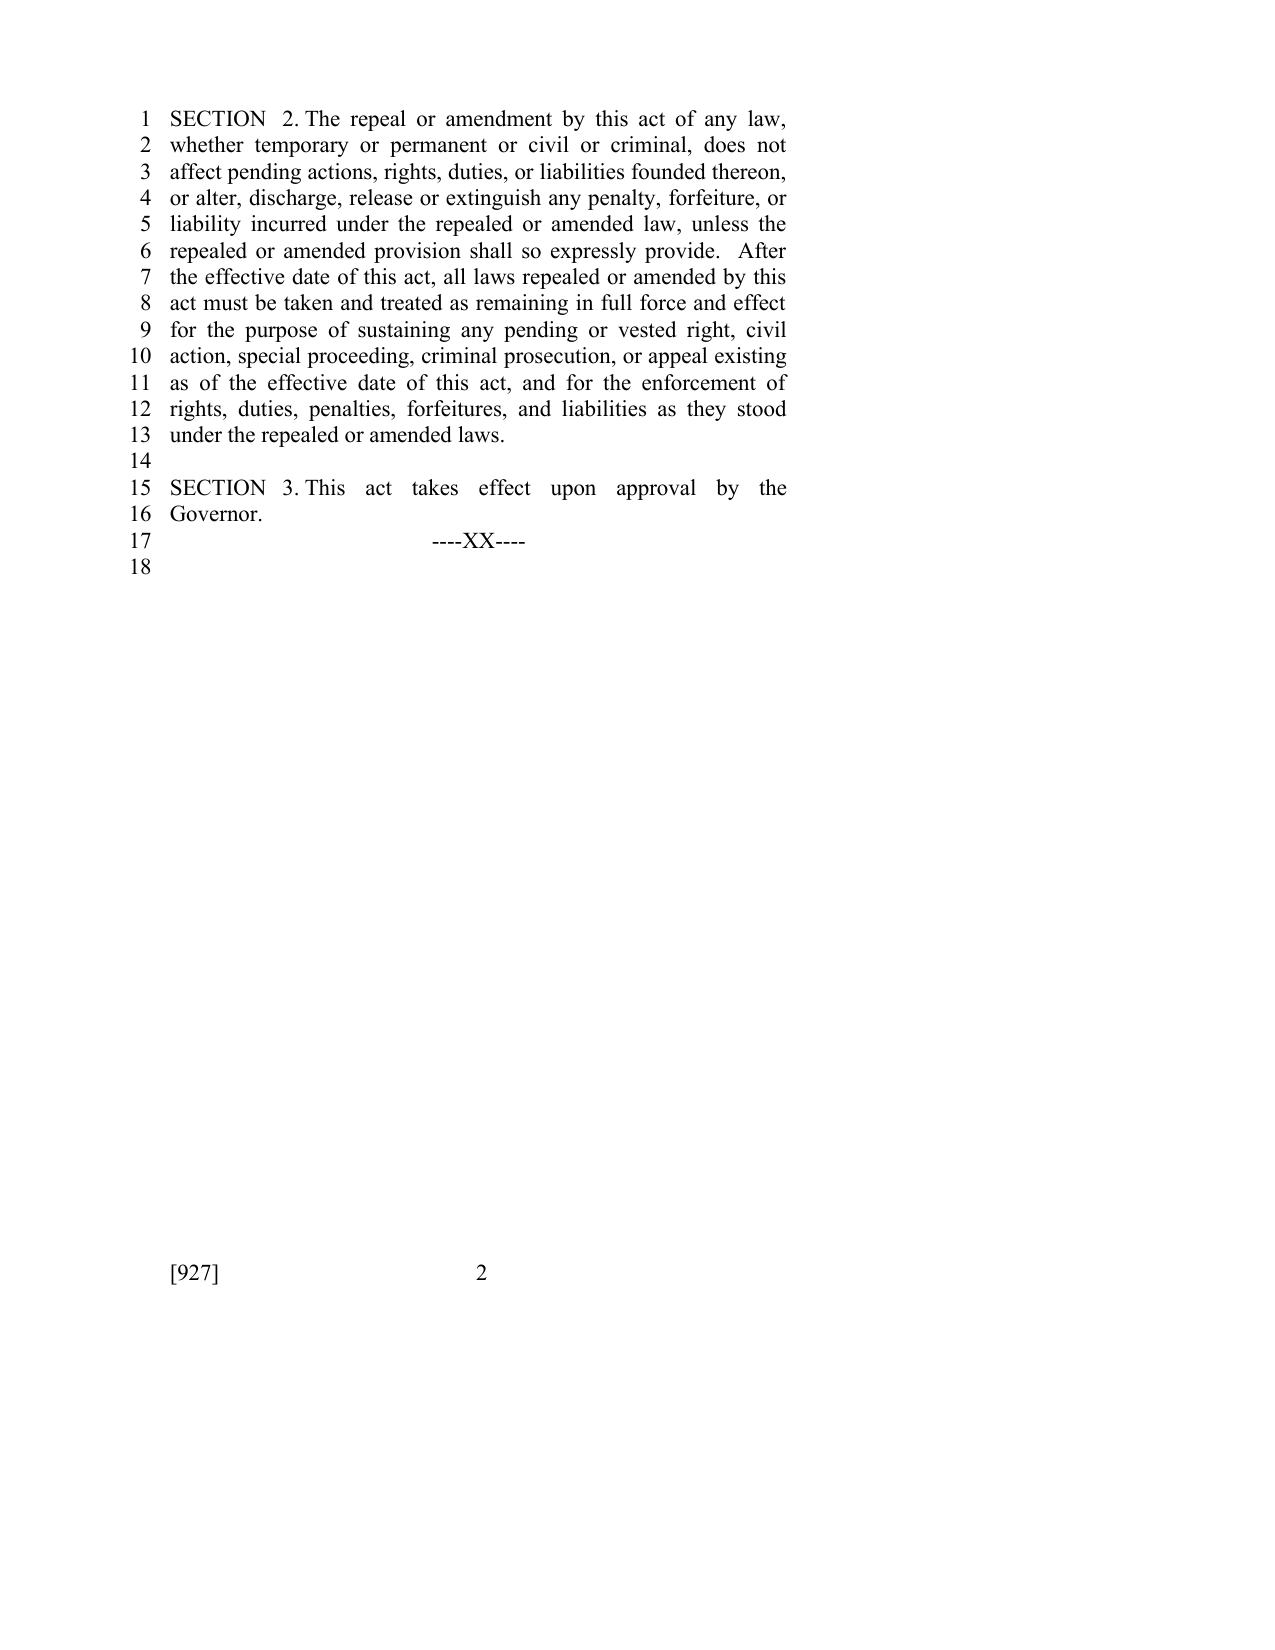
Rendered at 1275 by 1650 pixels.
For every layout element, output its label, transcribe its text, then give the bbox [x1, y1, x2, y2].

text SECTION 2. The repeal or amendment by this act of any law, whether temporary or permanent or civil or criminal, does not affect pending actions, rights, duties, or liabilities founded thereon, or alter, discharge, release or extinguish any penalty, forfeiture, or liability incurred under the repealed or amended law, unless the repealed or amended provision shall so expressly provide. After the effective date of this act, all laws repealed or amended by this act must be taken and treated as remaining in full force and effect for the purpose of sustaining any pending or vested right, civil action, special proceeding, criminal prosecution, or appeal existing as of the effective date of this act, and for the enforcement of rights, duties, penalties, forfeitures, and liabilities as they stood under the repealed or amended laws. [169, 105, 787, 448]
text SECTION 3. This act takes effect upon approval by the Governor. [169, 474, 787, 527]
text ----XX---- [169, 527, 787, 553]
